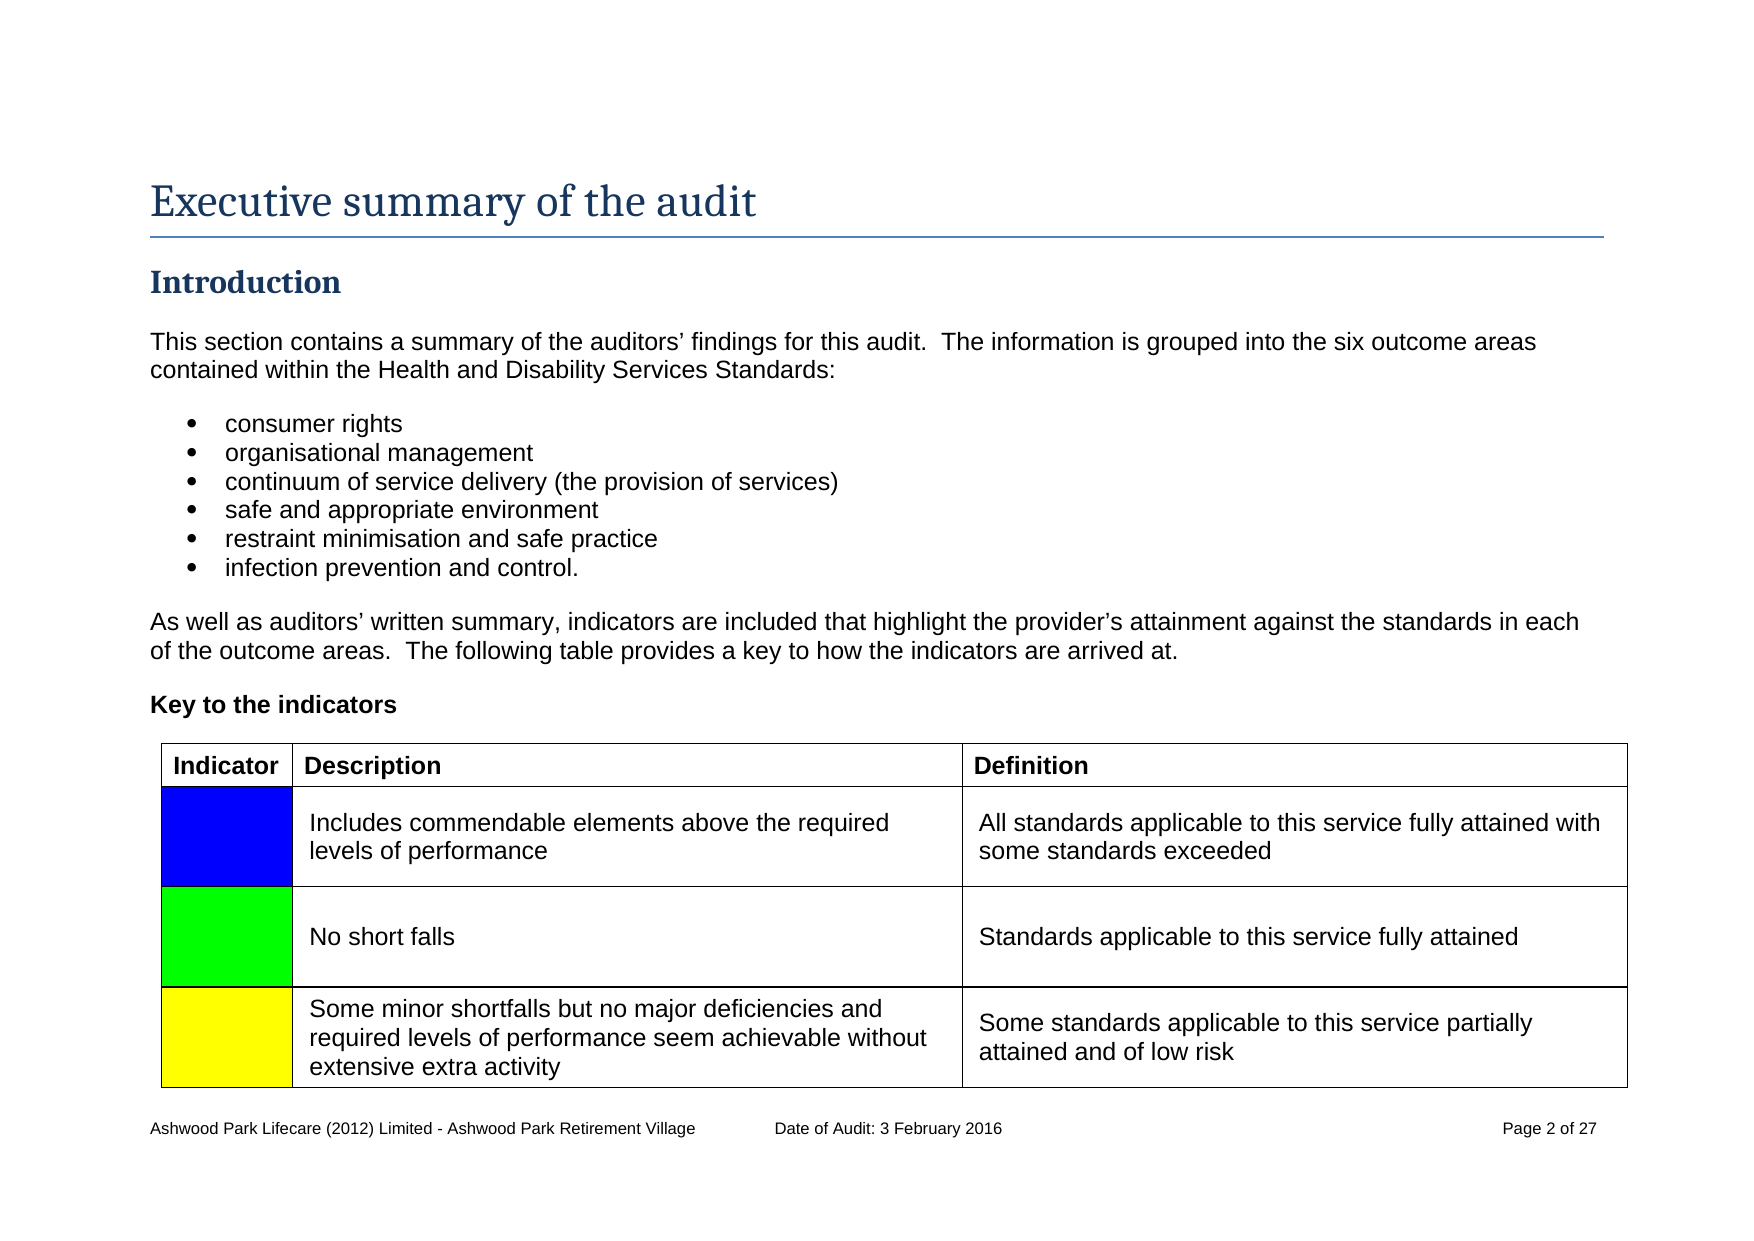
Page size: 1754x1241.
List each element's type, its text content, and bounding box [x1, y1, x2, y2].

subtitle Introduction [150, 263, 1604, 301]
subtitle Executive summary of the audit [150, 175, 1604, 236]
table_header Indicator [162, 744, 292, 786]
table_cell Some standards applicable to this service partially attained and of low risk [963, 988, 1627, 1087]
table_header Description [293, 744, 962, 786]
list continuum of service delivery (the provision of services) [187, 467, 1604, 496]
list infection prevention and control. [187, 553, 1604, 582]
table_header Definition [963, 744, 1627, 786]
table_cell [162, 988, 292, 1087]
list restraint minimisation and safe practice [187, 524, 1604, 553]
text As well as auditors’ written summary, indicators are included that highlight the provider’s attainment against the standards in each of the outcome areas. The following table provides a key to how the indicators are arrived at. [150, 607, 1604, 664]
list safe and appropriate environment [187, 496, 1604, 524]
table_cell Some minor shortfalls but no major deficiencies and required levels of performance seem achievable without extensive extra activity [293, 988, 962, 1087]
list organisational management [187, 438, 1604, 467]
text Key to the indicators [150, 689, 1604, 718]
table_cell No short falls [293, 887, 962, 986]
text This section contains a summary of the auditors’ findings for this audit. The information is grouped into the six outcome areas contained within the Health and Disability Services Standards: [150, 326, 1604, 384]
list consumer rights [187, 409, 1604, 438]
table_cell Includes commendable elements above the required levels of performance [293, 787, 962, 886]
table_cell [162, 887, 292, 986]
table_cell [162, 787, 292, 886]
table_cell Standards applicable to this service fully attained [963, 887, 1627, 986]
table_cell All standards applicable to this service fully attained with some standards exceeded [963, 787, 1627, 886]
